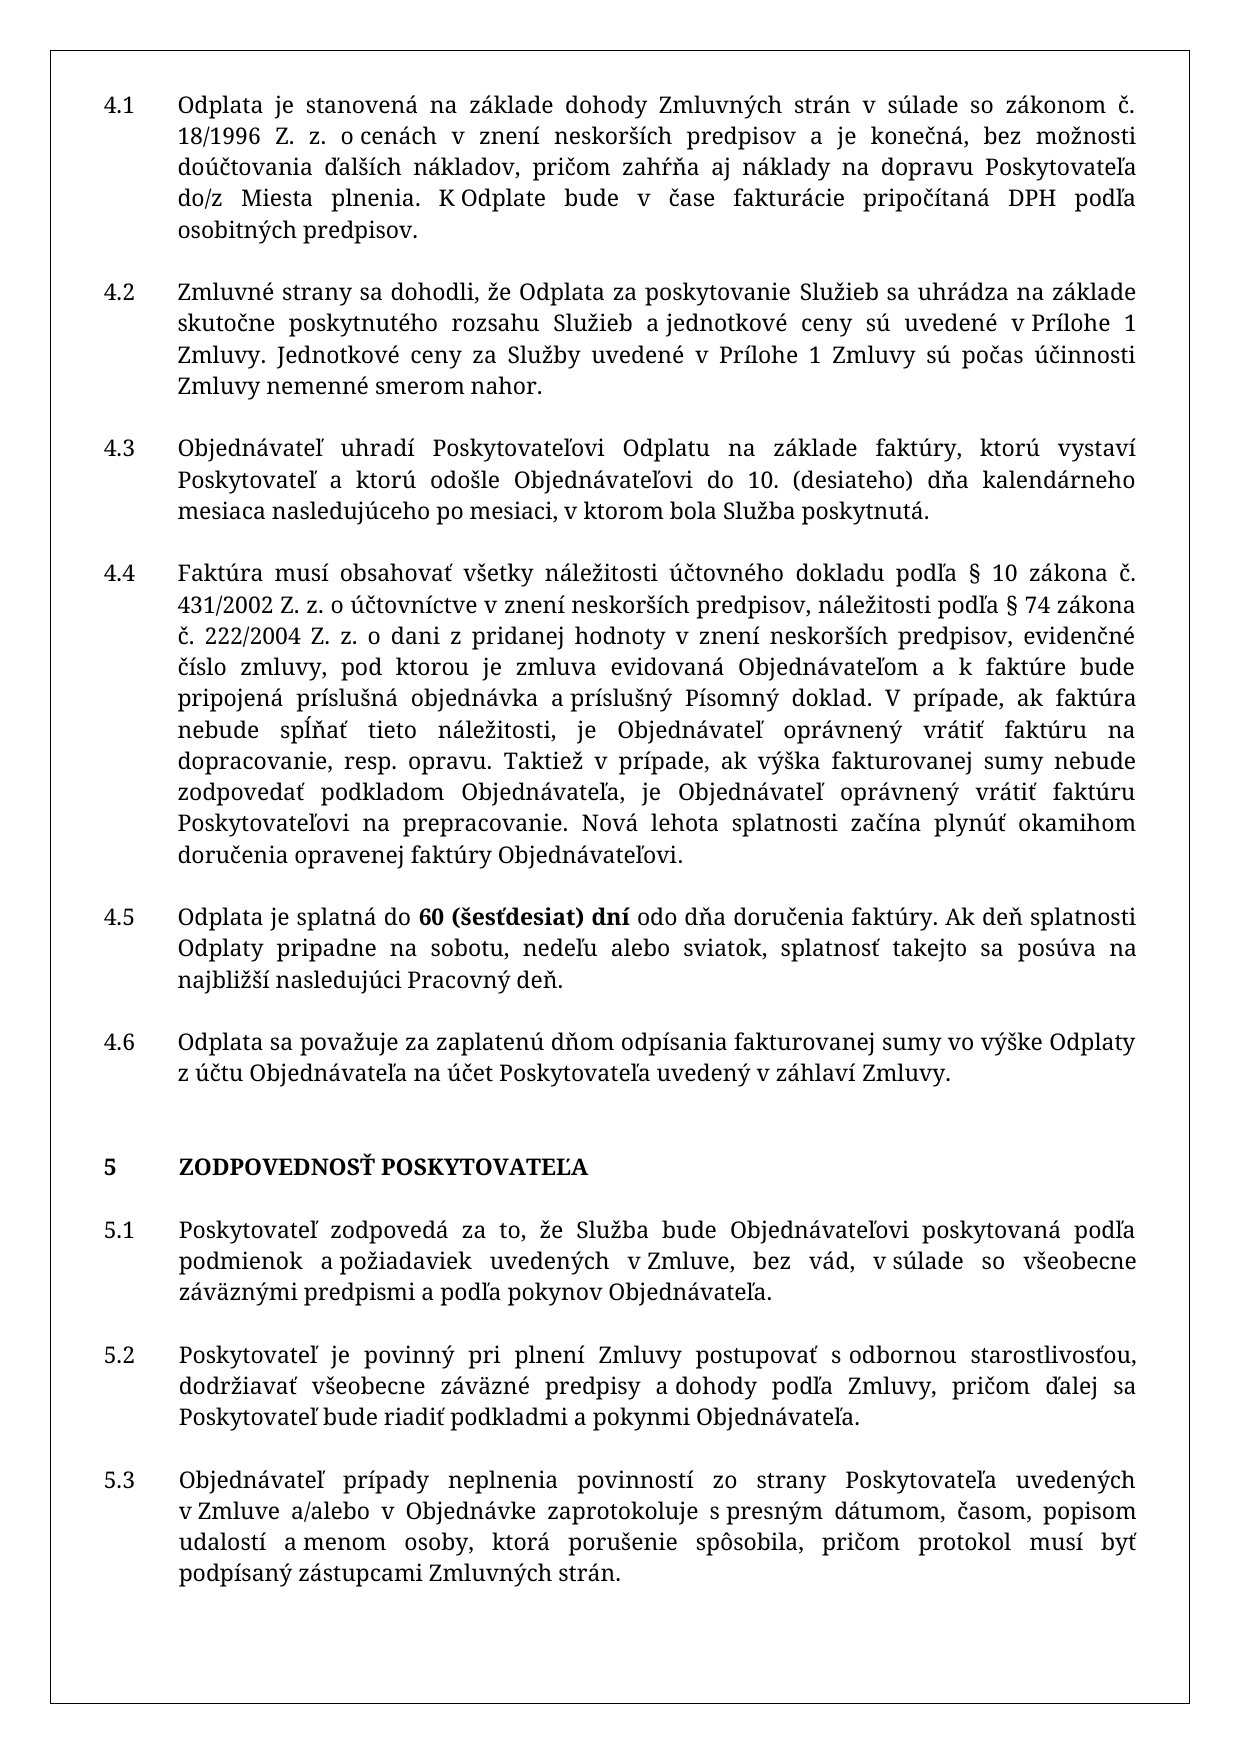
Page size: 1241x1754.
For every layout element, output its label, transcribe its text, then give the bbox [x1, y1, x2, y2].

list Poskytovateľ je povinný pri plnení Zmluvy postupovať s odbornou starostlivosťou, dodržiavať všeobecne záväzné predpisy a dohody podľa Zmluvy, pričom ďalej sa Poskytovateľ bude riadiť podkladmi a pokynmi Objednávateľa. [103, 1339, 1137, 1432]
list Odplata sa považuje za zaplatenú dňom odpísania fakturovanej sumy vo výške Odplaty z účtu Objednávateľa na účet Poskytovateľa uvedený v záhlaví Zmluvy. [103, 1026, 1137, 1089]
list Objednávateľ prípady neplnenia povinností zo strany Poskytovateľa uvedených v Zmluve a/alebo v Objednávke zaprotokoluje s presným dátumom, časom, popisom udalostí a menom osoby, ktorá porušenie spôsobila, pričom protokol musí byť podpísaný zástupcami Zmluvných strán. [103, 1464, 1137, 1589]
list Odplata je stanovená na základe dohody Zmluvných strán v súlade so zákonom č. 18/1996 Z. z. o cenách v znení neskorších predpisov a je konečná, bez možnosti doúčtovania ďalších nákladov, pričom zahŕňa aj náklady na dopravu Poskytovateľa do/z Miesta plnenia. K Odplate bude v čase fakturácie pripočítaná DPH podľa osobitných predpisov. [103, 89, 1137, 245]
list Faktúra musí obsahovať všetky náležitosti účtovného dokladu podľa § 10 zákona č. 431/2002 Z. z. o účtovníctve v znení neskorších predpisov, náležitosti podľa § 74 zákona č. 222/2004 Z. z. o dani z pridanej hodnoty v znení neskorších predpisov, evidenčné číslo zmluvy, pod ktorou je zmluva evidovaná Objednávateľom a k faktúre bude pripojená príslušná objednávka a príslušný Písomný doklad. V prípade, ak faktúra nebude spĺňať tieto náležitosti, je Objednávateľ oprávnený vrátiť faktúru na dopracovanie, resp. opravu. Taktiež v prípade, ak výška fakturovanej sumy nebude zodpovedať podkladom Objednávateľa, je Objednávateľ oprávnený vrátiť faktúru Poskytovateľovi na prepracovanie. Nová lehota splatnosti začína plynúť okamihom doručenia opravenej faktúry Objednávateľovi. [103, 557, 1137, 870]
list Odplata je splatná do 60 (šesťdesiat) dní odo dňa doručenia faktúry. Ak deň splatnosti Odplaty pripadne na sobotu, nedeľu alebo sviatok, splatnosť takejto sa posúva na najbližší nasledujúci Pracovný deň. [103, 901, 1137, 995]
list ZODPOVEDNOSŤ POSKYTOVATEĽA [103, 1151, 1137, 1182]
list Poskytovateľ zodpovedá za to, že Služba bude Objednávateľovi poskytovaná podľa podmienok a požiadaviek uvedených v Zmluve, bez vád, v súlade so všeobecne záväznými predpismi a podľa pokynov Objednávateľa. [103, 1214, 1137, 1307]
list Objednávateľ uhradí Poskytovateľovi Odplatu na základe faktúry, ktorú vystaví Poskytovateľ a ktorú odošle Objednávateľovi do 10. (desiateho) dňa kalendárneho mesiaca nasledujúceho po mesiaci, v ktorom bola Služba poskytnutá. [103, 432, 1137, 526]
list Zmluvné strany sa dohodli, že Odplata za poskytovanie Služieb sa uhrádza na základe skutočne poskytnutého rozsahu Služieb a jednotkové ceny sú uvedené v Prílohe 1 Zmluvy. Jednotkové ceny za Služby uvedené v Prílohe 1 Zmluvy sú počas účinnosti Zmluvy nemenné smerom nahor. [103, 276, 1137, 401]
